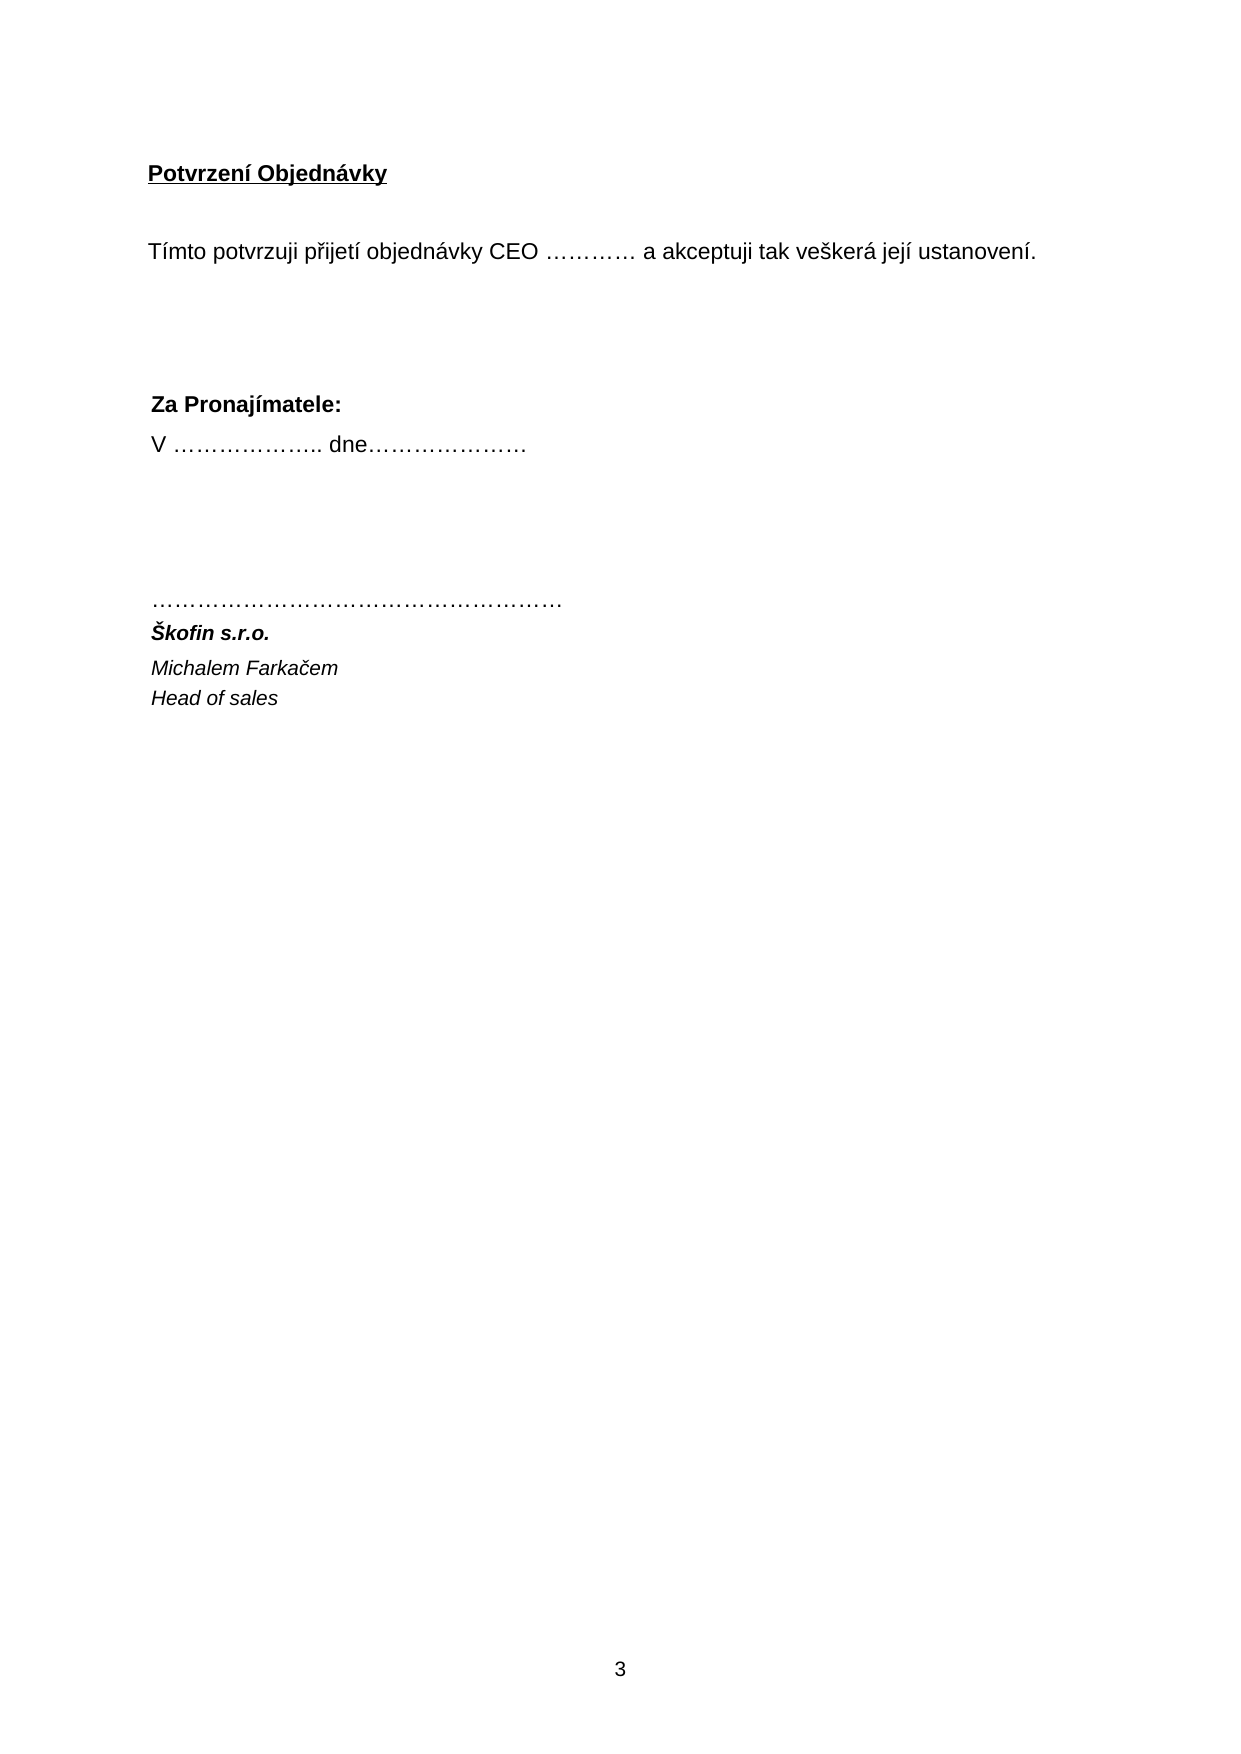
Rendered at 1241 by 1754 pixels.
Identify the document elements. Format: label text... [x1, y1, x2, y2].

text Tímto potvrzuji přijetí objednávky CEO ………… a akceptuji tak veškerá její ustanovení. [148, 238, 1093, 264]
table_cell Škofin s.r.o. [140, 612, 1101, 645]
table_cell V ……………….. dne………………… [140, 417, 1101, 458]
table_header Za Pronajímatele: [140, 387, 1101, 417]
table_cell Head of sales [140, 680, 1101, 710]
table_cell ……………………………………………… [140, 458, 1101, 612]
table_cell Michalem Farkačem [140, 645, 1101, 679]
text Potvrzení Objednávky [148, 160, 1093, 186]
